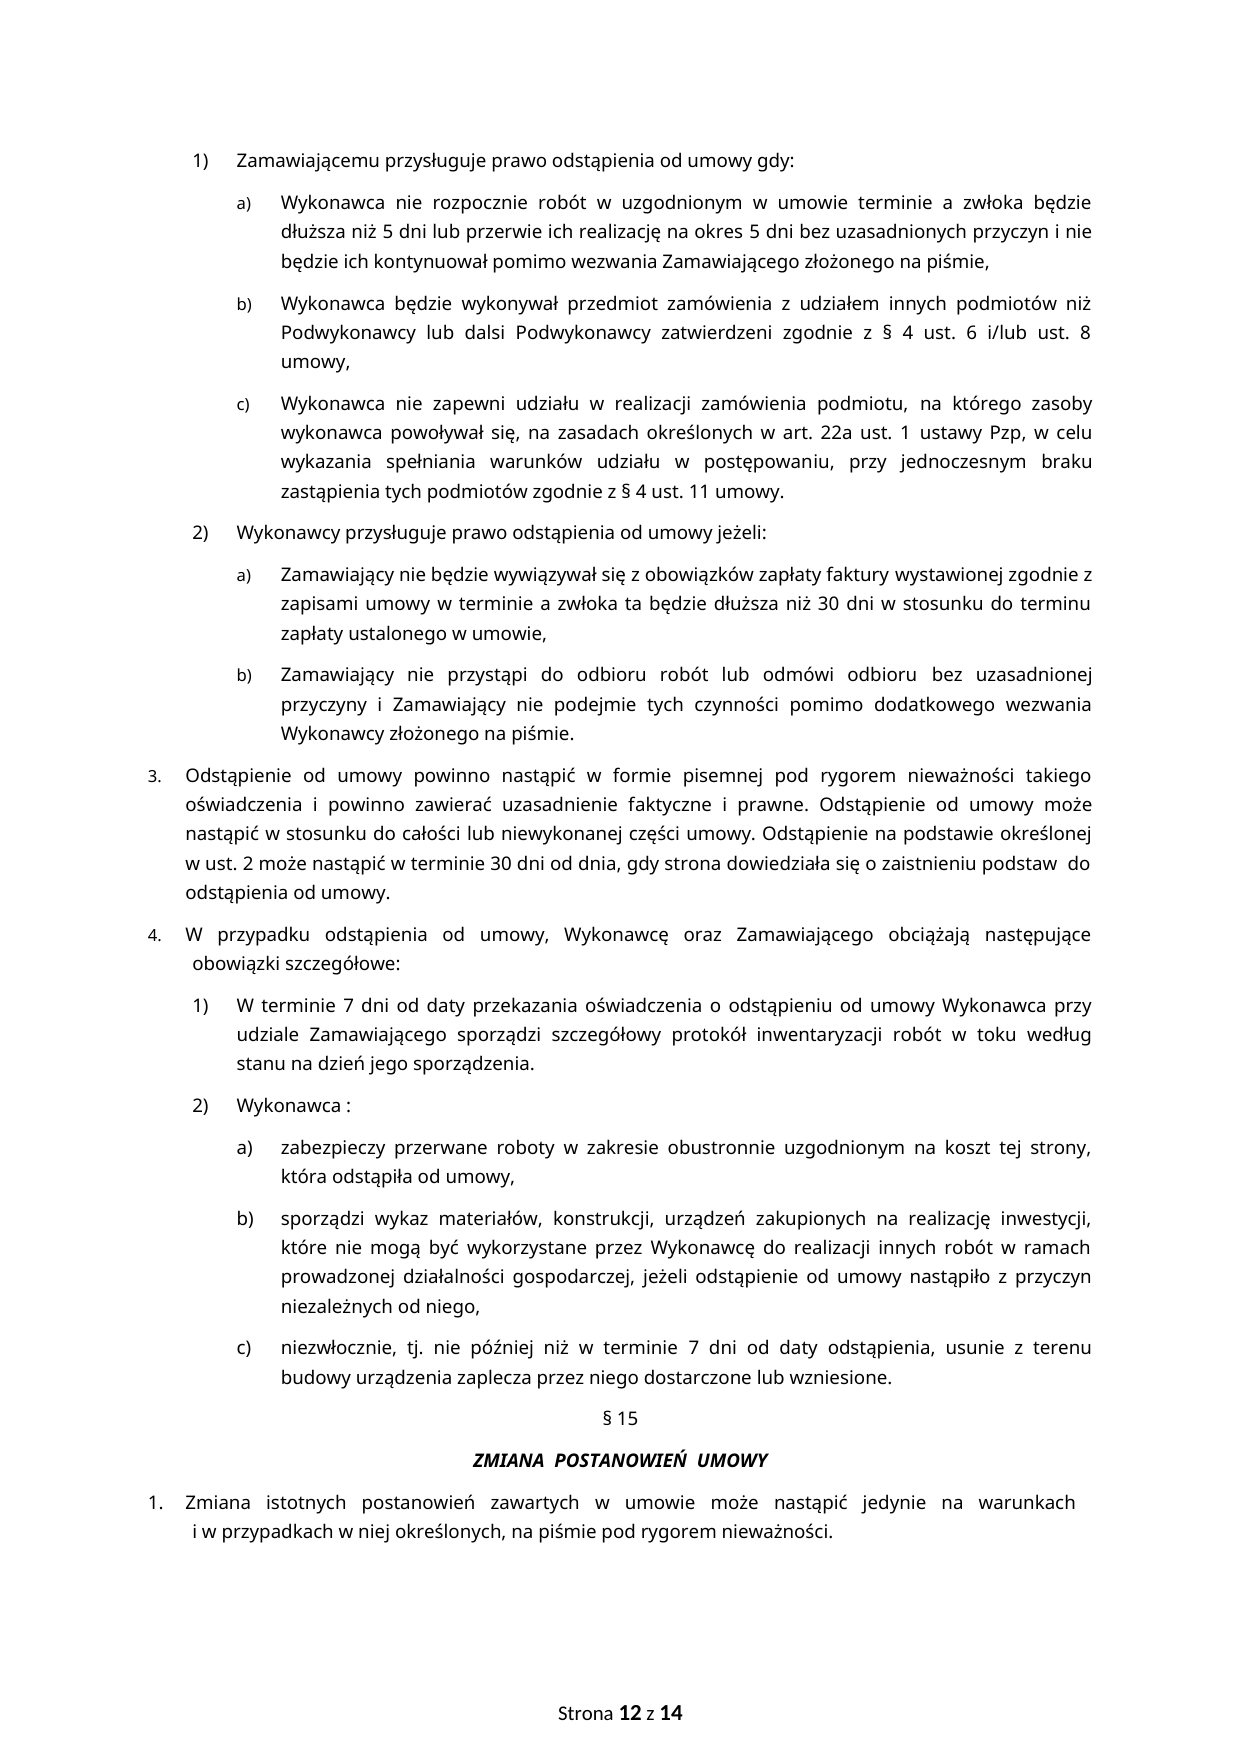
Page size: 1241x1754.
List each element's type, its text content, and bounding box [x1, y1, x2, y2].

list niezwłocznie, tj. nie później niż w terminie 7 dni od daty odstąpienia, usunie z terenu budowy urządzenia zaplecza przez niego dostarczone lub wzniesione. [236, 1335, 1092, 1389]
list Zamawiający nie będzie wywiązywał się z obowiązków zapłaty faktury wystawionej zgodnie z zapisami umowy w terminie a zwłoka ta będzie dłuższa niż 30 dni w stosunku do terminu zapłaty ustalonego w umowie, [236, 561, 1092, 646]
list Wykonawca : [192, 1092, 1092, 1118]
list Odstąpienie od umowy powinno nastąpić w formie pisemnej pod rygorem nieważności takiego oświadczenia i powinno zawierać uzasadnienie faktyczne i prawne. Odstąpienie od umowy może nastąpić w stosunku do całości lub niewykonanej części umowy. Odstąpienie na podstawie określonej w ust. 2 może nastąpić w terminie 30 dni od dnia, gdy strona dowiedziała się o zaistnieniu podstaw do odstąpienia od umowy. [148, 762, 1092, 905]
text § 15 [148, 1406, 1092, 1431]
list Wykonawca nie zapewni udziału w realizacji zamówienia podmiotu, na którego zasoby wykonawca powoływał się, na zasadach określonych w art. 22a ust. 1 ustawy Pzp, w celu wykazania spełniania warunków udziału w postępowaniu, przy jednoczesnym braku zastąpienia tych podmiotów zgodnie z § 4 ust. 11 umowy. [236, 390, 1092, 503]
list Wykonawca będzie wykonywał przedmiot zamówienia z udziałem innych podmiotów niż Podwykonawcy lub dalsi Podwykonawcy zatwierdzeni zgodnie z § 4 ust. 6 i/lub ust. 8 umowy, [236, 290, 1092, 374]
list Wykonawcy przysługuje prawo odstąpienia od umowy jeżeli: [192, 520, 1092, 545]
list W przypadku odstąpienia od umowy, Wykonawcę oraz Zamawiającego obciążają następujące obowiązki szczegółowe: [148, 921, 1092, 976]
list Zmiana istotnych postanowień zawartych w umowie może nastąpić jedynie na warunkach i w przypadkach w niej określonych, na piśmie pod rygorem nieważności. [148, 1489, 1092, 1544]
list Wykonawca nie rozpocznie robót w uzgodnionym w umowie terminie a zwłoka będzie dłuższa niż 5 dni lub przerwie ich realizację na okres 5 dni bez uzasadnionych przyczyn i nie będzie ich kontynuował pomimo wezwania Zamawiającego złożonego na piśmie, [236, 189, 1092, 273]
list sporządzi wykaz materiałów, konstrukcji, urządzeń zakupionych na realizację inwestycji, które nie mogą być wykorzystane przez Wykonawcę do realizacji innych robót w ramach prowadzonej działalności gospodarczej, jeżeli odstąpienie od umowy nastąpiło z przyczyn niezależnych od niego, [236, 1205, 1092, 1318]
list Zamawiający nie przystąpi do odbioru robót lub odmówi odbioru bez uzasadnionej przyczyny i Zamawiający nie podejmie tych czynności pomimo dodatkowego wezwania Wykonawcy złożonego na piśmie. [236, 662, 1092, 746]
list zabezpieczy przerwane roboty w zakresie obustronnie uzgodnionym na koszt tej strony, która odstąpiła od umowy, [236, 1134, 1092, 1189]
text ZMIANA POSTANOWIEŃ UMOWY [148, 1447, 1092, 1473]
list W terminie 7 dni od daty przekazania oświadczenia o odstąpieniu od umowy Wykonawca przy udziale Zamawiającego sporządzi szczegółowy protokół inwentaryzacji robót w toku według stanu na dzień jego sporządzenia. [192, 992, 1092, 1076]
list Zamawiającemu przysługuje prawo odstąpienia od umowy gdy: [192, 148, 1092, 173]
